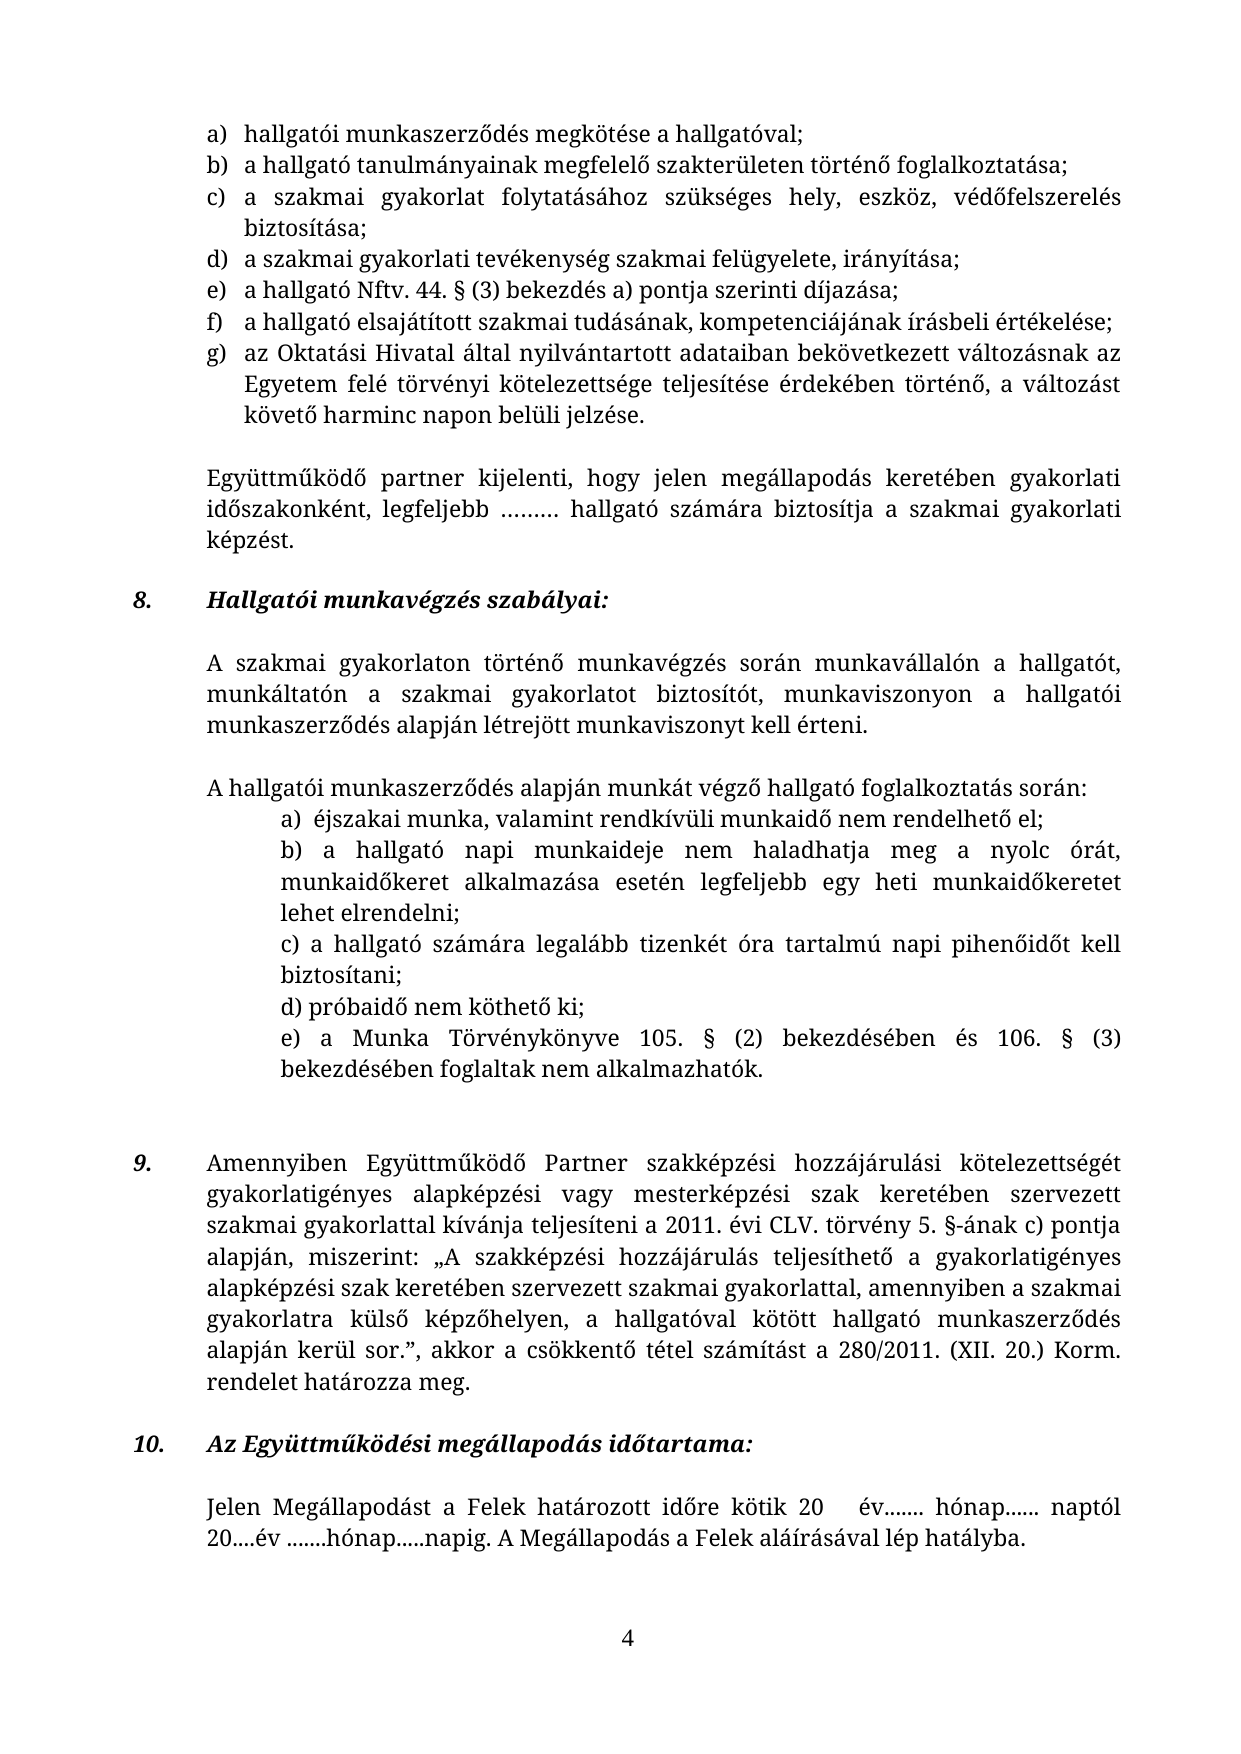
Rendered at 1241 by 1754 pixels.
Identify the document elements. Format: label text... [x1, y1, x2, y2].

list a szakmai gyakorlat folytatásához szükséges hely, eszköz, védőfelszerelés biztosítása; [206, 181, 1122, 243]
text 9. Amennyiben Együttműködő Partner szakképzési hozzájárulási kötelezettségét gyakorlatigényes alapképzési vagy mesterképzési szak keretében szervezett szakmai gyakorlattal kívánja teljesíteni a 2011. évi CLV. törvény 5. §-ának c) pontja alapján, miszerint: „A szakképzési hozzájárulás teljesíthető a gyakorlatigényes alapképzési szak keretében szervezett szakmai gyakorlattal, amennyiben a szakmai gyakorlatra külső képzőhelyen, a hallgatóval kötött hallgató munkaszerződés alapján kerül sor.”, akkor a csökkentő tétel számítást a 280/2011. (XII. 20.) Korm. rendelet határozza meg. [133, 1147, 1122, 1397]
list a hallgató tanulmányainak megfelelő szakterületen történő foglalkoztatása; [206, 149, 1122, 181]
text c) a hallgató számára legalább tizenkét óra tartalmú napi pihenőidőt kell biztosítani; [280, 928, 1122, 991]
text e) a Munka Törvénykönyve 105. § (2) bekezdésében és 106. § (3) bekezdésében foglaltak nem alkalmazhatók. [280, 1022, 1122, 1084]
text a) éjszakai munka, valamint rendkívüli munkaidő nem rendelhető el; [133, 803, 1122, 834]
text 8. Hallgatói munkavégzés szabályai: [133, 584, 1122, 616]
text Együttműködő partner kijelenti, hogy jelen megállapodás keretében gyakorlati időszakonként, legfeljebb ……… hallgató számára biztosítja a szakmai gyakorlati képzést. [206, 462, 1122, 556]
list az Oktatási Hivatal által nyilvántartott adataiban bekövetkezett változásnak az Egyetem felé törvényi kötelezettsége teljesítése érdekében történő, a változást követő harminc napon belüli jelzése. [206, 337, 1122, 431]
list a hallgató elsajátított szakmai tudásának, kompetenciájának írásbeli értékelése; [206, 306, 1122, 337]
text d) próbaidő nem köthető ki; [207, 991, 1122, 1022]
text 10. Az Együttműködési megállapodás időtartama: [133, 1428, 1122, 1459]
list hallgatói munkaszerződés megkötése a hallgatóval; [206, 118, 1122, 149]
list a szakmai gyakorlati tevékenység szakmai felügyelete, irányítása; [206, 243, 1122, 274]
list a hallgató Nftv. 44. § (3) bekezdés a) pontja szerinti díjazása; [206, 274, 1122, 306]
text b) a hallgató napi munkaideje nem haladhatja meg a nyolc órát, munkaidőkeret alkalmazása esetén legfeljebb egy heti munkaidőkeretet lehet elrendelni; [280, 834, 1122, 928]
text A hallgatói munkaszerződés alapján munkát végző hallgató foglalkoztatás során: [133, 772, 1122, 803]
text A szakmai gyakorlaton történő munkavégzés során munkavállalón a hallgatót, munkáltatón a szakmai gyakorlatot biztosítót, munkaviszonyon a hallgatói munkaszerződés alapján létrejött munkaviszonyt kell érteni. [206, 647, 1122, 741]
text Jelen Megállapodást a Felek határozott időre kötik 20 év....... hónap...... naptól 20....év .......hónap.....napig. A Megállapodás a Felek aláírásával lép hatályba. [206, 1491, 1122, 1553]
